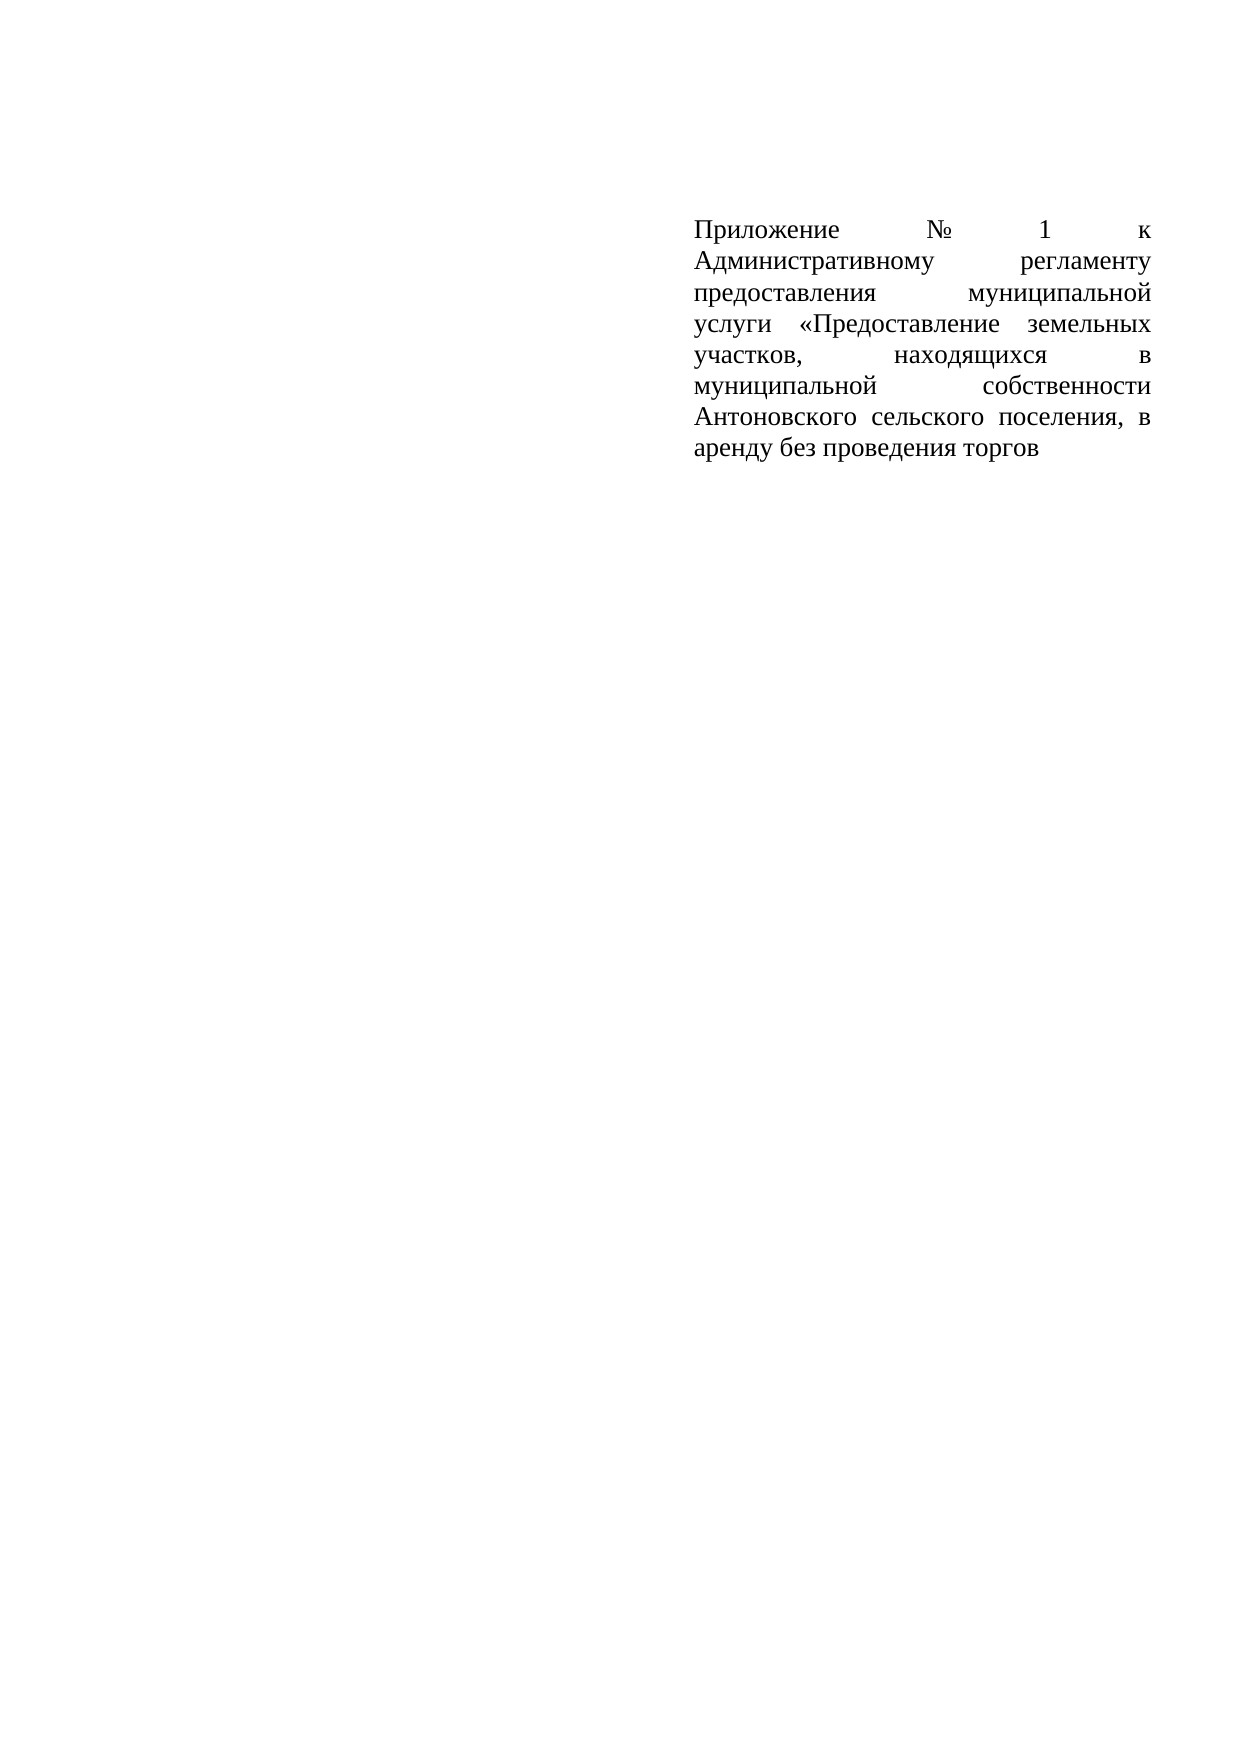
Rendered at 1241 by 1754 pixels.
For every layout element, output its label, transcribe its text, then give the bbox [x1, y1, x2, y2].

text Приложение № 1 к Административному регламенту предоставления муниципальной услуги «Предоставление земельных участков, находящихся в муниципальной собственности Антоновского сельского поселения, в аренду без проведения торгов [693, 213, 1152, 462]
